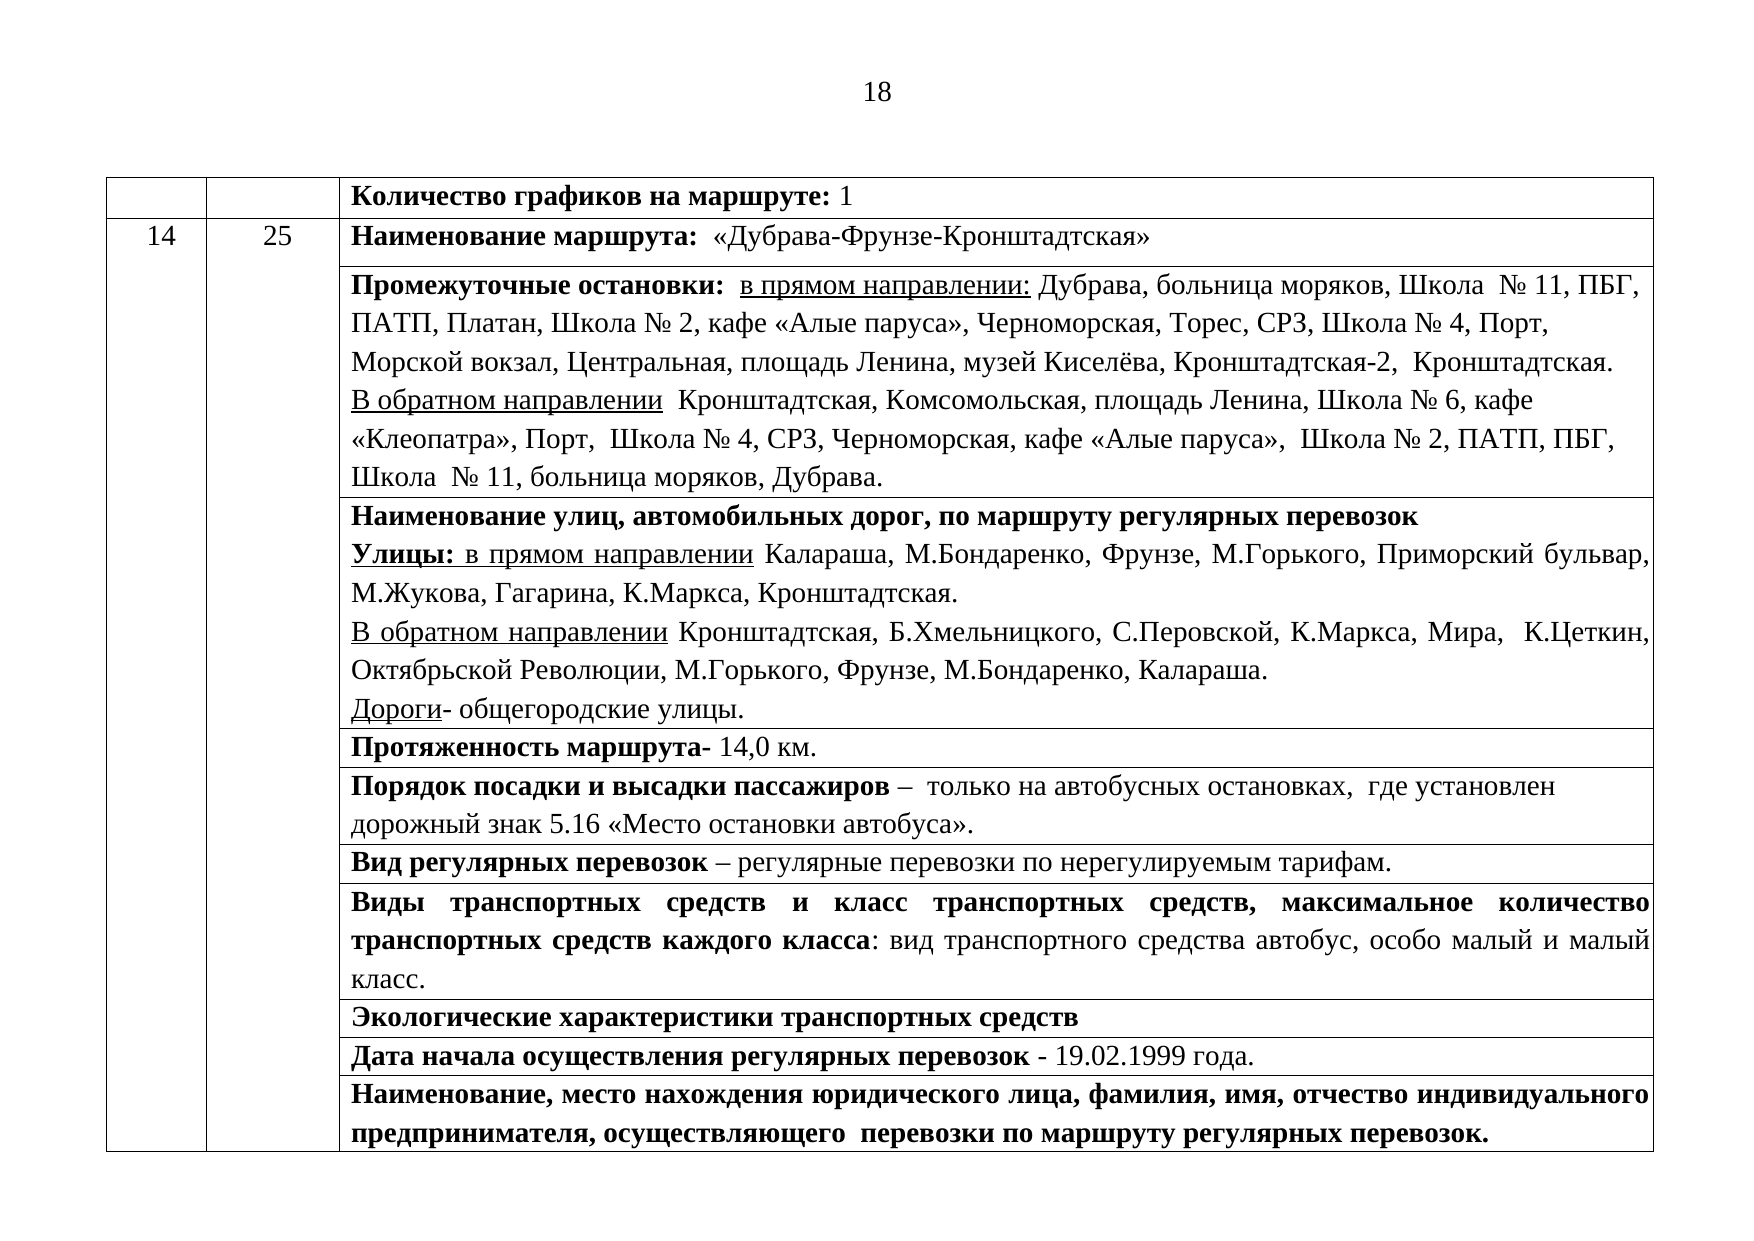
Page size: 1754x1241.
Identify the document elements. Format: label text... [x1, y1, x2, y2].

table_cell Порядок посадки и высадки пассажиров – только на автобусных остановках, где установлен дорожный знак 5.16 «Место остановки автобуса». [340, 768, 1653, 843]
table_cell 25 [207, 219, 339, 1151]
table_cell Виды транспортных средств и класс транспортных средств, максимальное количество транспортных средств каждого класса: вид транспортного средства автобус, особо малый и малый класс. [340, 884, 1653, 998]
table_cell Протяженность маршрута- 14,0 км. [340, 729, 1653, 767]
table_cell Экологические характеристики транспортных средств [340, 1000, 1653, 1037]
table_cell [340, 1076, 1653, 1151]
table_cell Наименование маршрута: «Дубрава-Фрунзе-Кронштадтская» [340, 219, 1653, 266]
table_cell Дата начала осуществления регулярных перевозок - 19.02.1999 года. [340, 1038, 1653, 1075]
table_cell Вид регулярных перевозок – регулярные перевозки по нерегулируемым тарифам. [340, 845, 1653, 883]
table_cell Количество графиков на маршруте: 1 [340, 178, 1653, 217]
table_cell Наименование улиц, автомобильных дорог, по маршруту регулярных перевозок Улицы: в прямом направлении Калараша, М.Бондаренко, Фрунзе, М.Горького, Приморский бульвар, М.Жукова, Гагарина, К.Маркса, Кронштадтская. В обратном направлении Кронштадтская, Б.Хмельницкого, С.Перовской, К.Маркса, Мира, К.Цеткин, Октябрьской Революции, М.Горького, Фрунзе, М.Бондаренко, Калараша. Дороги- общегородские улицы. [340, 498, 1653, 728]
table_cell Промежуточные остановки: в прямом направлении: Дубрава, больница моряков, Школа № 11, ПБГ, ПАТП, Платан, Школа № 2, кафе «Алые паруса», Черноморская, Торес, СРЗ, Школа № 4, Порт, Морской вокзал, Центральная, площадь Ленина, музей Киселёва, Кронштадтская-2, Кронштадтская. В обратном направлении Кронштадтская, Комсомольская, площадь Ленина, Школа № 6, кафе «Клеопатра», Порт, Школа № 4, СРЗ, Черноморская, кафе «Алые паруса», Школа № 2, ПАТП, ПБГ, Школа № 11, больница моряков, Дубрава. [340, 267, 1653, 497]
table_cell 14 [107, 219, 206, 1151]
